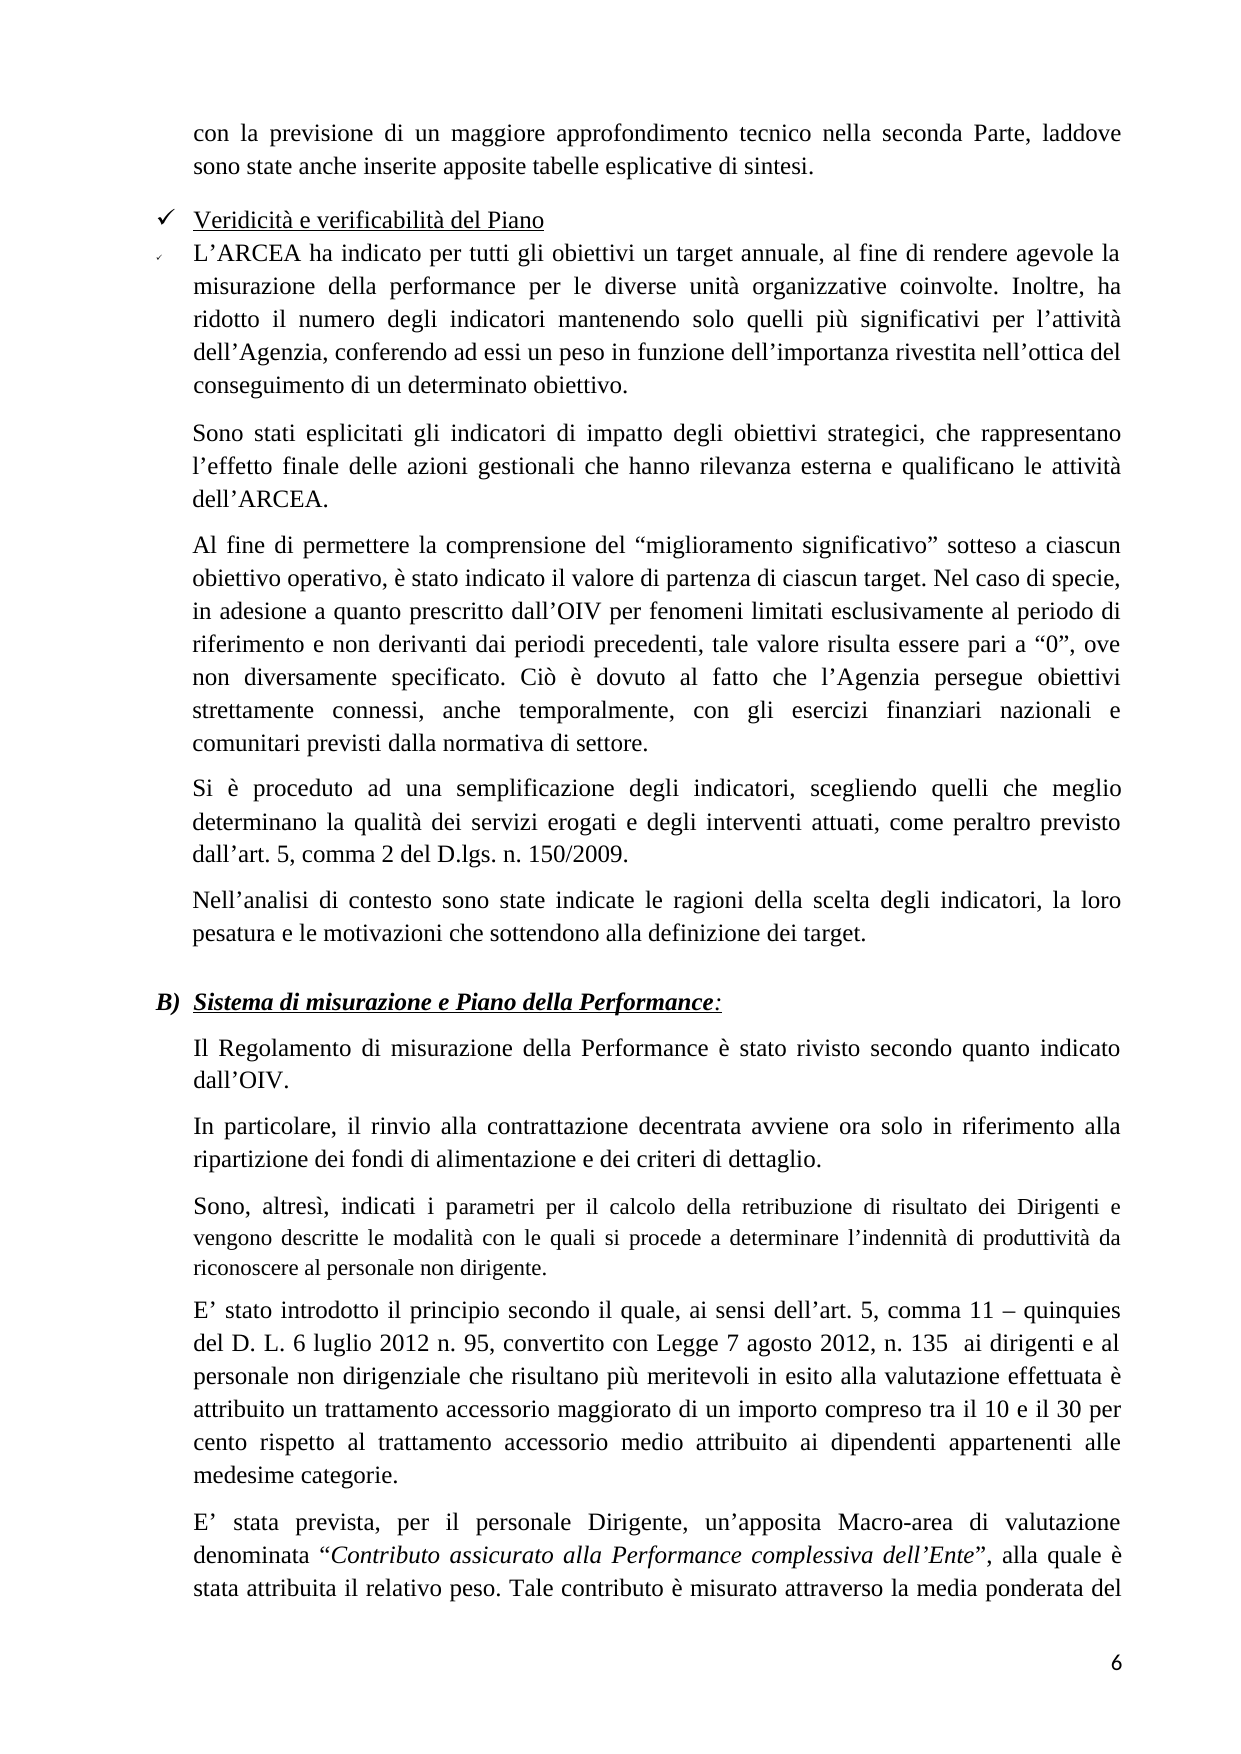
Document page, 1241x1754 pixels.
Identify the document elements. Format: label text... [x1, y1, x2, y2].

list Veridicità e verificabilità del Piano [156, 205, 1122, 234]
text Sono stati esplicitati gli indicatori di impatto degli obiettivi strategici, che rappresentano l’effetto finale delle azioni gestionali che hanno rilevanza esterna e qualificano le attività dell’ARCEA. [192, 418, 1122, 513]
text Il Regolamento di misurazione della Performance è stato rivisto secondo quanto indicato dall’OIV. [193, 1033, 1122, 1094]
list Al fine di permettere la comprensione del “miglioramento significativo” sotteso a ciascun obiettivo operativo, è stato indicato il valore di partenza di ciascun target. Nel caso di specie, in adesione a quanto prescritto dall’OIV per fenomeni limitati esclusivamente al periodo di riferimento e non derivanti dai periodi precedenti, tale valore risulta essere pari a “0”, ove non diversamente specificato. Ciò è dovuto al fatto che l’Agenzia persegue obiettivi strettamente connessi, anche temporalmente, con gli esercizi finanziari nazionali e comunitari previsti dalla normativa di settore. [192, 530, 1122, 757]
list Sistema di misurazione e Piano della Performance: [156, 987, 1122, 1016]
list L’ARCEA ha indicato per tutti gli obiettivi un target annuale, al fine di rendere agevole la misurazione della performance per le diverse unità organizzative coinvolte. Inoltre, ha ridotto il numero degli indicatori mantenendo solo quelli più significativi per l’attività dell’Agenzia, conferendo ad essi un peso in funzione dell’importanza rivestita nell’ottica del conseguimento di un determinato obiettivo. [156, 238, 1122, 399]
text In particolare, il rinvio alla contrattazione decentrata avviene ora solo in riferimento alla ripartizione dei fondi di alimentazione e dei criteri di dettaglio. [193, 1111, 1122, 1173]
text E’ stato introdotto il principio secondo il quale, ai sensi dell’art. 5, comma 11 – quinquies del D. L. 6 luglio 2012 n. 95, convertito con Legge 7 agosto 2012, n. 135 ai dirigenti e al personale non dirigenziale che risultano più meritevoli in esito alla valutazione effettuata è attribuito un trattamento accessorio maggiorato di un importo compreso tra il 10 e il 30 per cento rispetto al trattamento accessorio medio attribuito ai dipendenti appartenenti alle medesime categorie. [193, 1295, 1122, 1489]
list Nell’analisi di contesto sono state indicate le ragioni della scelta degli indicatori, la loro pesatura e le motivazioni che sottendono alla definizione dei target. [192, 885, 1122, 947]
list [193, 118, 1122, 180]
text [193, 1507, 1122, 1602]
text Sono, altresì, indicati i parametri per il calcolo della retribuzione di risultato dei Dirigenti e vengono descritte le modalità con le quali si procede a determinare l’indennità di produttività da riconoscere al personale non dirigente. [193, 1191, 1122, 1280]
list Si è proceduto ad una semplificazione degli indicatori, scegliendo quelli che meglio determinano la qualità dei servizi erogati e degli interventi attuati, come peraltro previsto dall’art. 5, comma 2 del D.lgs. n. 150/2009. [192, 773, 1122, 868]
